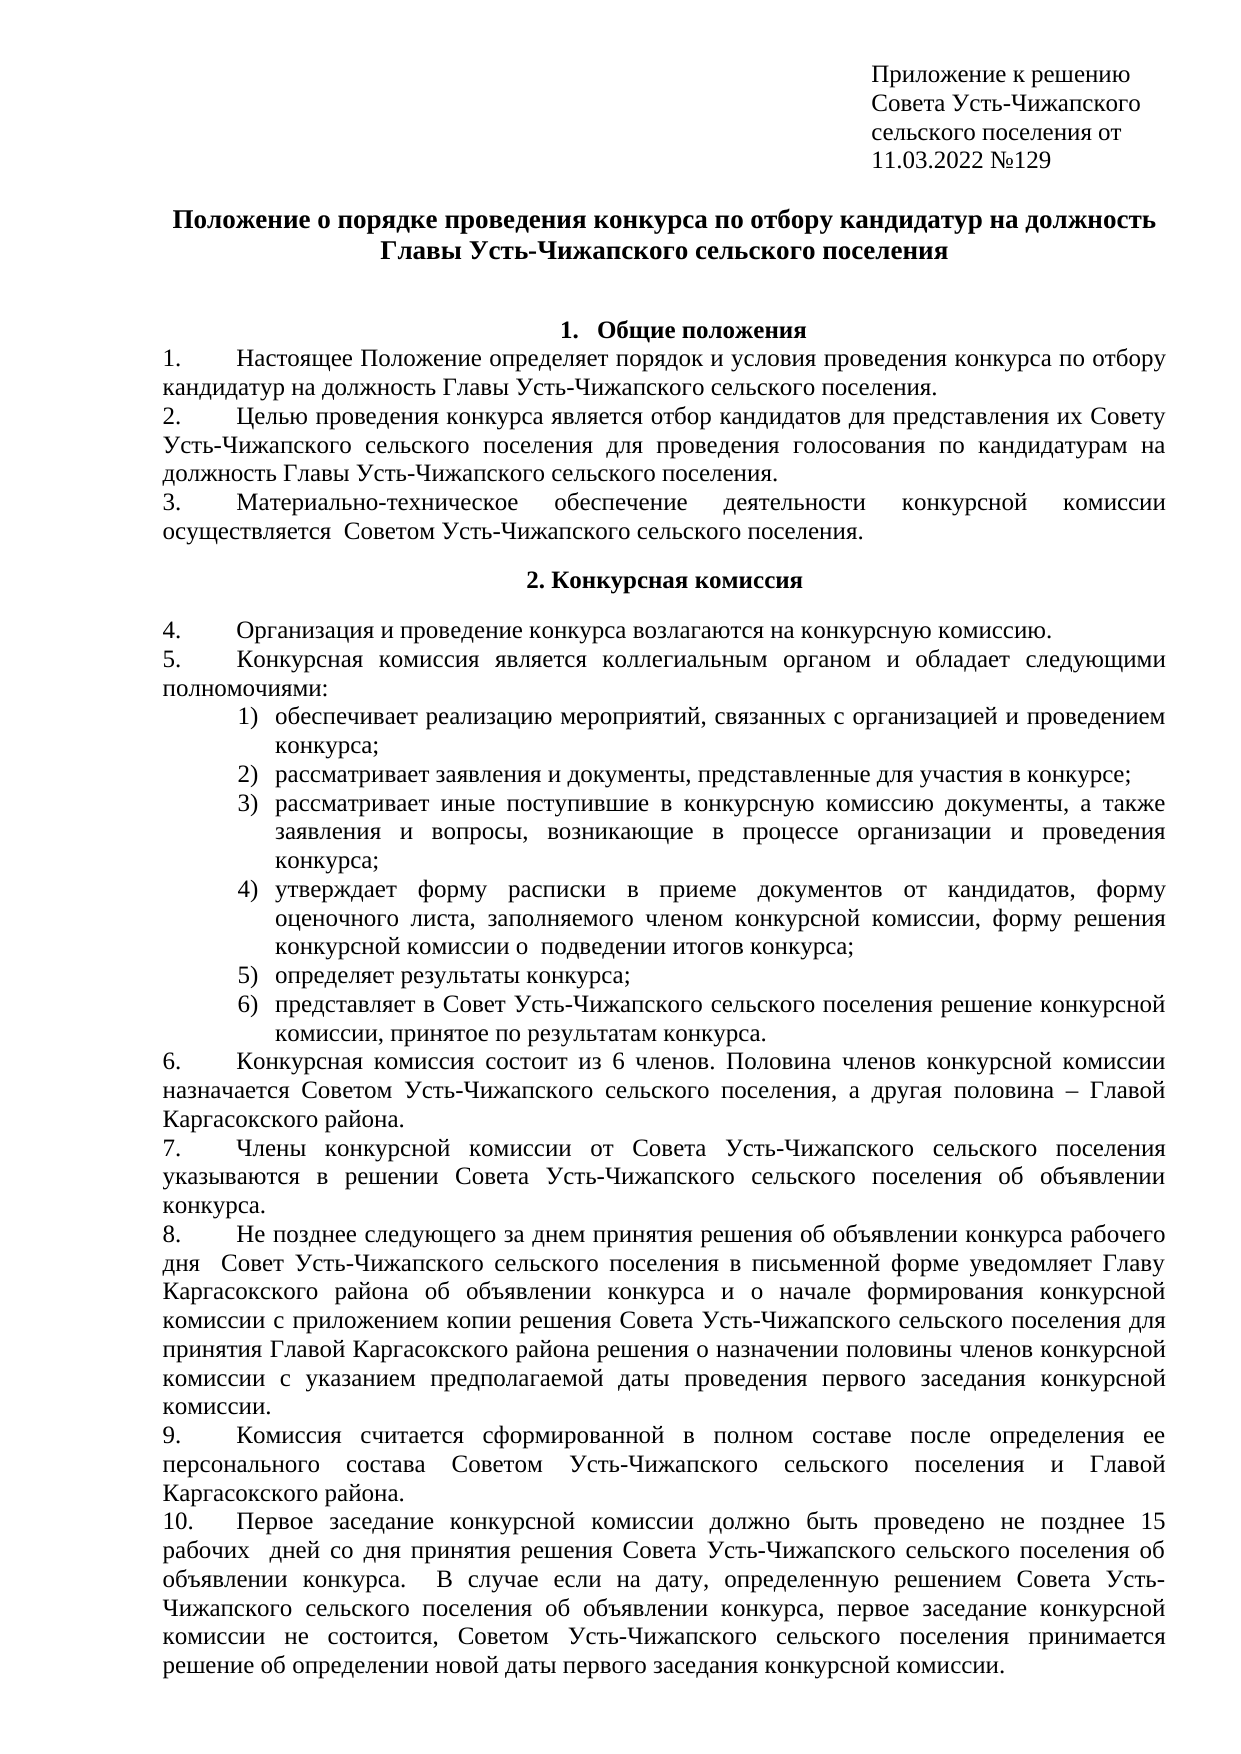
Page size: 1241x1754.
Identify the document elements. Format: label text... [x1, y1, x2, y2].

text 2. Конкурсная комиссия [162, 566, 1167, 594]
text Приложение к решению Совета Усть-Чижапского сельского поселения от 11.03.2022 №129 [871, 59, 1167, 174]
list Конкурсная комиссия является коллегиальным органом и обладает следующими полномочиями: [162, 644, 1167, 701]
list Материально-техническое обеспечение деятельности конкурсной комиссии осуществляется Советом Усть-Чижапского сельского поселения. [162, 487, 1167, 545]
list представляет в Совет Усть-Чижапского сельского поселения решение конкурсной комиссии, принятое по результатам конкурса. [237, 989, 1167, 1046]
list Первое заседание конкурсной комиссии должно быть проведено не позднее 15 рабочих дней со дня принятия решения Совета Усть-Чижапского сельского поселения об объявлении конкурса. В случае если на дату, определенную решением Совета Усть-Чижапского сельского поселения об объявлении конкурса, первое заседание конкурсной комиссии не состоится, Советом Усть-Чижапского сельского поселения принимается решение об определении новой даты первого заседания конкурсной комиссии. [162, 1506, 1167, 1679]
list Не позднее следующего за днем принятия решения об объявлении конкурса рабочего дня Совет Усть-Чижапского сельского поселения в письменной форме уведомляет Главу Каргасокского района об объявлении конкурса и о начале формирования конкурсной комиссии с приложением копии решения Совета Усть-Чижапского сельского поселения для принятия Главой Каргасокского района решения о назначении половины членов конкурсной комиссии с указанием предполагаемой даты проведения первого заседания конкурсной комиссии. [162, 1219, 1167, 1420]
list Члены конкурсной комиссии от Совета Усть-Чижапского сельского поселения указываются в решении Совета Усть-Чижапского сельского поселения об объявлении конкурса. [162, 1133, 1167, 1219]
list Организация и проведение конкурса возлагаются на конкурсную комиссию. [162, 615, 1167, 644]
list обеспечивает реализацию мероприятий, связанных с организацией и проведением конкурса; [237, 701, 1167, 759]
list Целью проведения конкурса является отбор кандидатов для представления их Совету Усть-Чижапского сельского поселения для проведения голосования по кандидатурам на должность Главы Усть-Чижапского сельского поселения. [162, 401, 1167, 487]
list Комиссия считается сформированной в полном составе после определения ее персонального состава Советом Усть-Чижапского сельского поселения и Главой Каргасокского района. [162, 1420, 1167, 1506]
list Конкурсная комиссия состоит из 6 членов. Половина членов конкурсной комиссии назначается Советом Усть-Чижапского сельского поселения, а другая половина – Главой Каргасокского района. [162, 1046, 1167, 1133]
list рассматривает заявления и документы, представленные для участия в конкурсе; [237, 759, 1167, 788]
list рассматривает иные поступившие в конкурсную комиссию документы, а также заявления и вопросы, возникающие в процессе организации и проведения конкурса; [237, 788, 1167, 874]
list Общие положения [200, 315, 1167, 343]
text Положение о порядке проведения конкурса по отбору кандидатур на должность Главы Усть-Чижапского сельского поселения [162, 203, 1167, 265]
list Настоящее Положение определяет порядок и условия проведения конкурса по отбору кандидатур на должность Главы Усть-Чижапского сельского поселения. [162, 343, 1167, 401]
list утверждает форму расписки в приеме документов от кандидатов, форму оценочного листа, заполняемого членом конкурсной комиссии, форму решения конкурсной комиссии о подведении итогов конкурса; [237, 874, 1167, 960]
list определяет результаты конкурса; [237, 960, 1167, 989]
